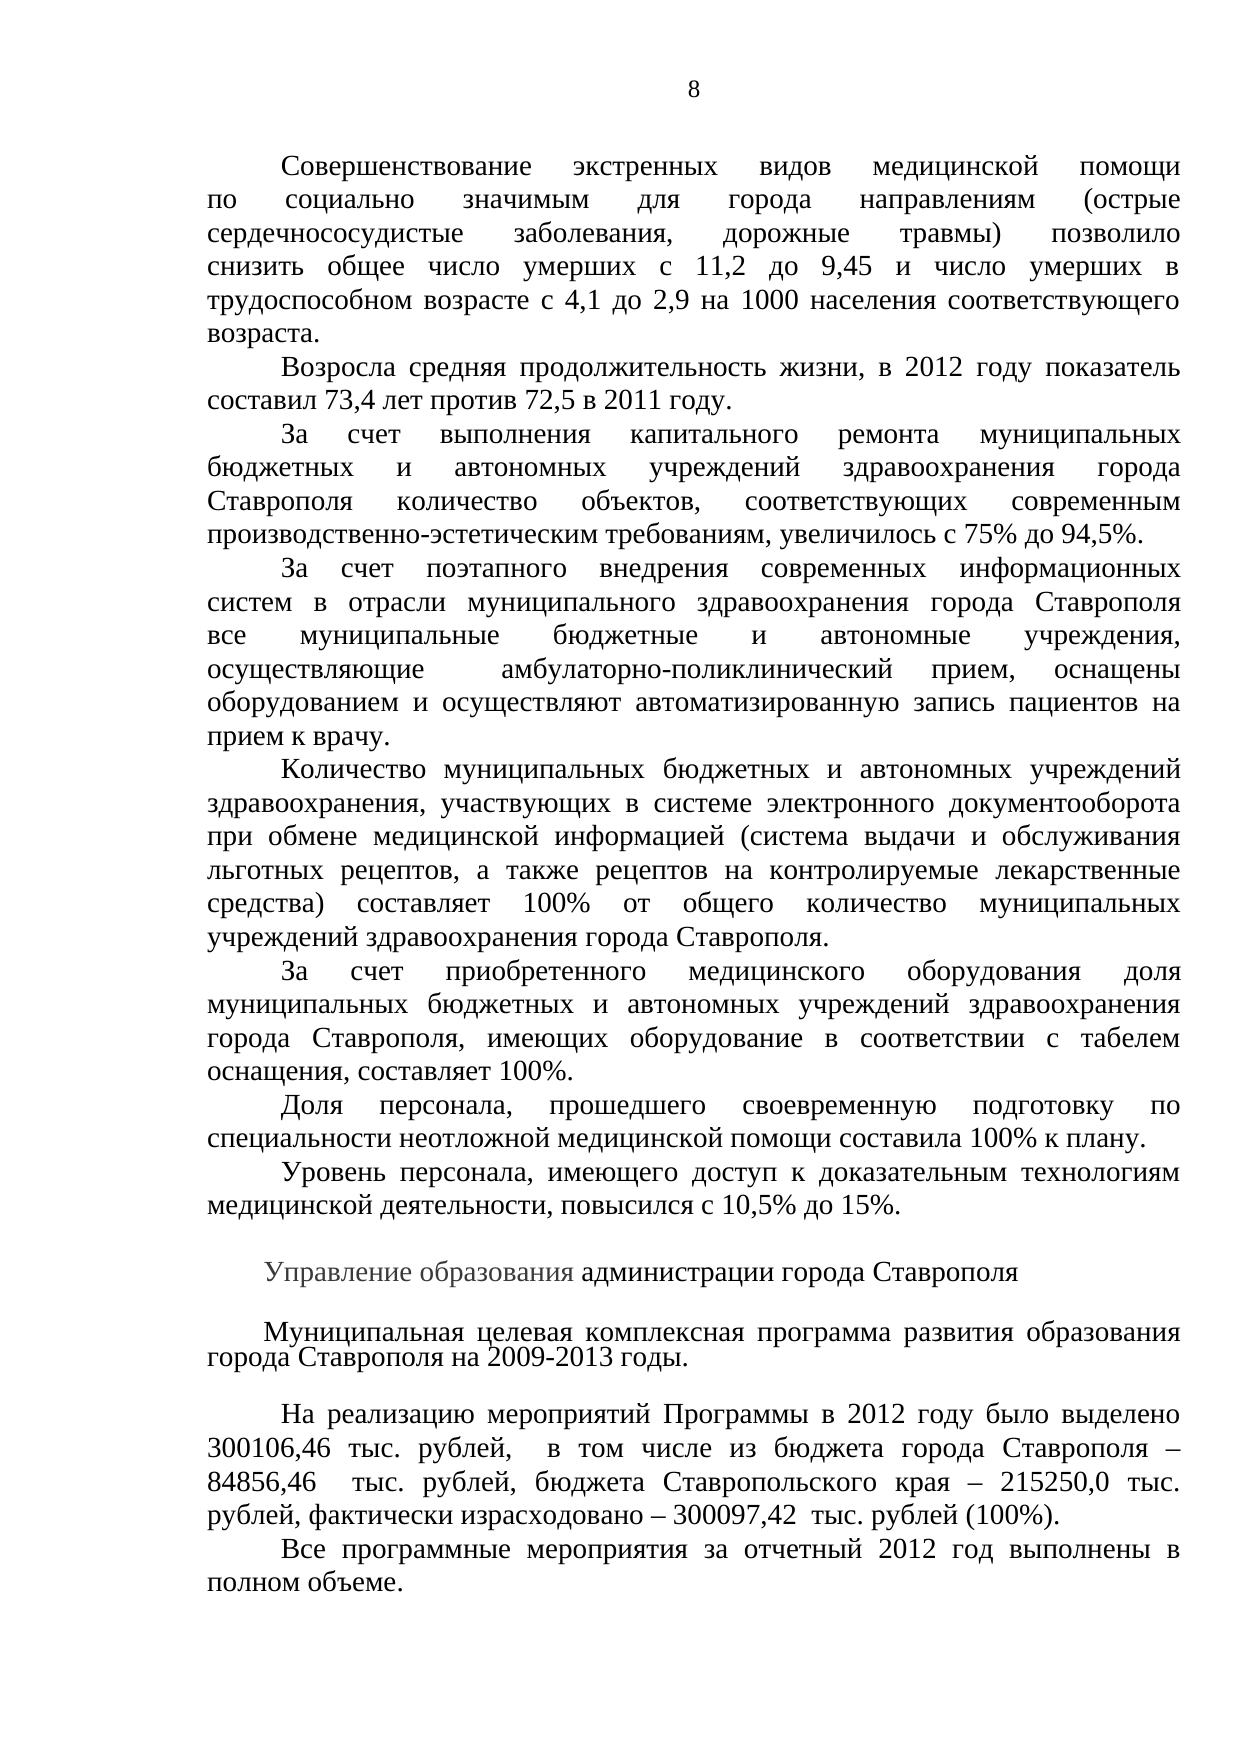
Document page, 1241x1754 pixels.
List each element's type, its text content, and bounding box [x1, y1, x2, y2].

text Уровень персонала, имеющего доступ к доказательным технологиям медицинской деятельности, повысился с 10,5% до 15%. [207, 1154, 1181, 1221]
text Все программные мероприятия за отчетный 2012 год выполнены в полном объеме. [207, 1531, 1181, 1598]
text Доля персонала, прошедшего своевременную подготовку по специальности неотложной медицинской помощи составила 100% к плану. [207, 1087, 1181, 1154]
text Возросла средняя продолжительность жизни, в 2012 году показатель составил 73,4 лет против 72,5 в 2011 году. [207, 349, 1181, 416]
text Совершенствование экстренных видов медицинской помощи по социально значимым для города направлениям (острые сердечнососудистые заболевания, дорожные травмы) позволило снизить общее число умерших с 11,2 до 9,45 и число умерших в трудоспособном возрасте с 4,1 до 2,9 на 1000 населения соответствующего возраста. [207, 148, 1181, 349]
text За счет приобретенного медицинского оборудования доля муниципальных бюджетных и автономных учреждений здравоохранения города Ставрополя, имеющих оборудование в соответствии с табелем оснащения, составляет 100%. [207, 953, 1181, 1087]
text На реализацию мероприятий Программы в 2012 году было выделено 300106,46 тыс. рублей, в том числе из бюджета города Ставрополя – 84856,46 тыс. рублей, бюджета Ставропольского края – 215250,0 тыс. рублей, фактически израсходовано – 300097,42 тыс. рублей (100%). [207, 1397, 1181, 1531]
text Управление образования администрации города Ставрополя [207, 1254, 1181, 1288]
text Муниципальная целевая комплексная программа развития образования города Ставрополя на 2009-2013 годы. [207, 1322, 1181, 1372]
text За счет поэтапного внедрения современных информационных систем в отрасли муниципального здравоохранения города Ставрополя все муниципальные бюджетные и автономные учреждения, осуществляющие амбулаторно-поликлинический прием, оснащены оборудованием и осуществляют автоматизированную запись пациентов на прием к врачу. [207, 550, 1181, 751]
text За счет выполнения капитального ремонта муниципальных бюджетных и автономных учреждений здравоохранения города Ставрополя количество объектов, соответствующих современным производственно-эстетическим требованиям, увеличилось с 75% до 94,5%. [207, 416, 1181, 550]
text Количество муниципальных бюджетных и автономных учреждений здравоохранения, участвующих в системе электронного документооборота при обмене медицинской информацией (система выдачи и обслуживания льготных рецептов, а также рецептов на контролируемые лекарственные средства) составляет 100% от общего количество муниципальных учреждений здравоохранения города Ставрополя. [207, 751, 1181, 953]
